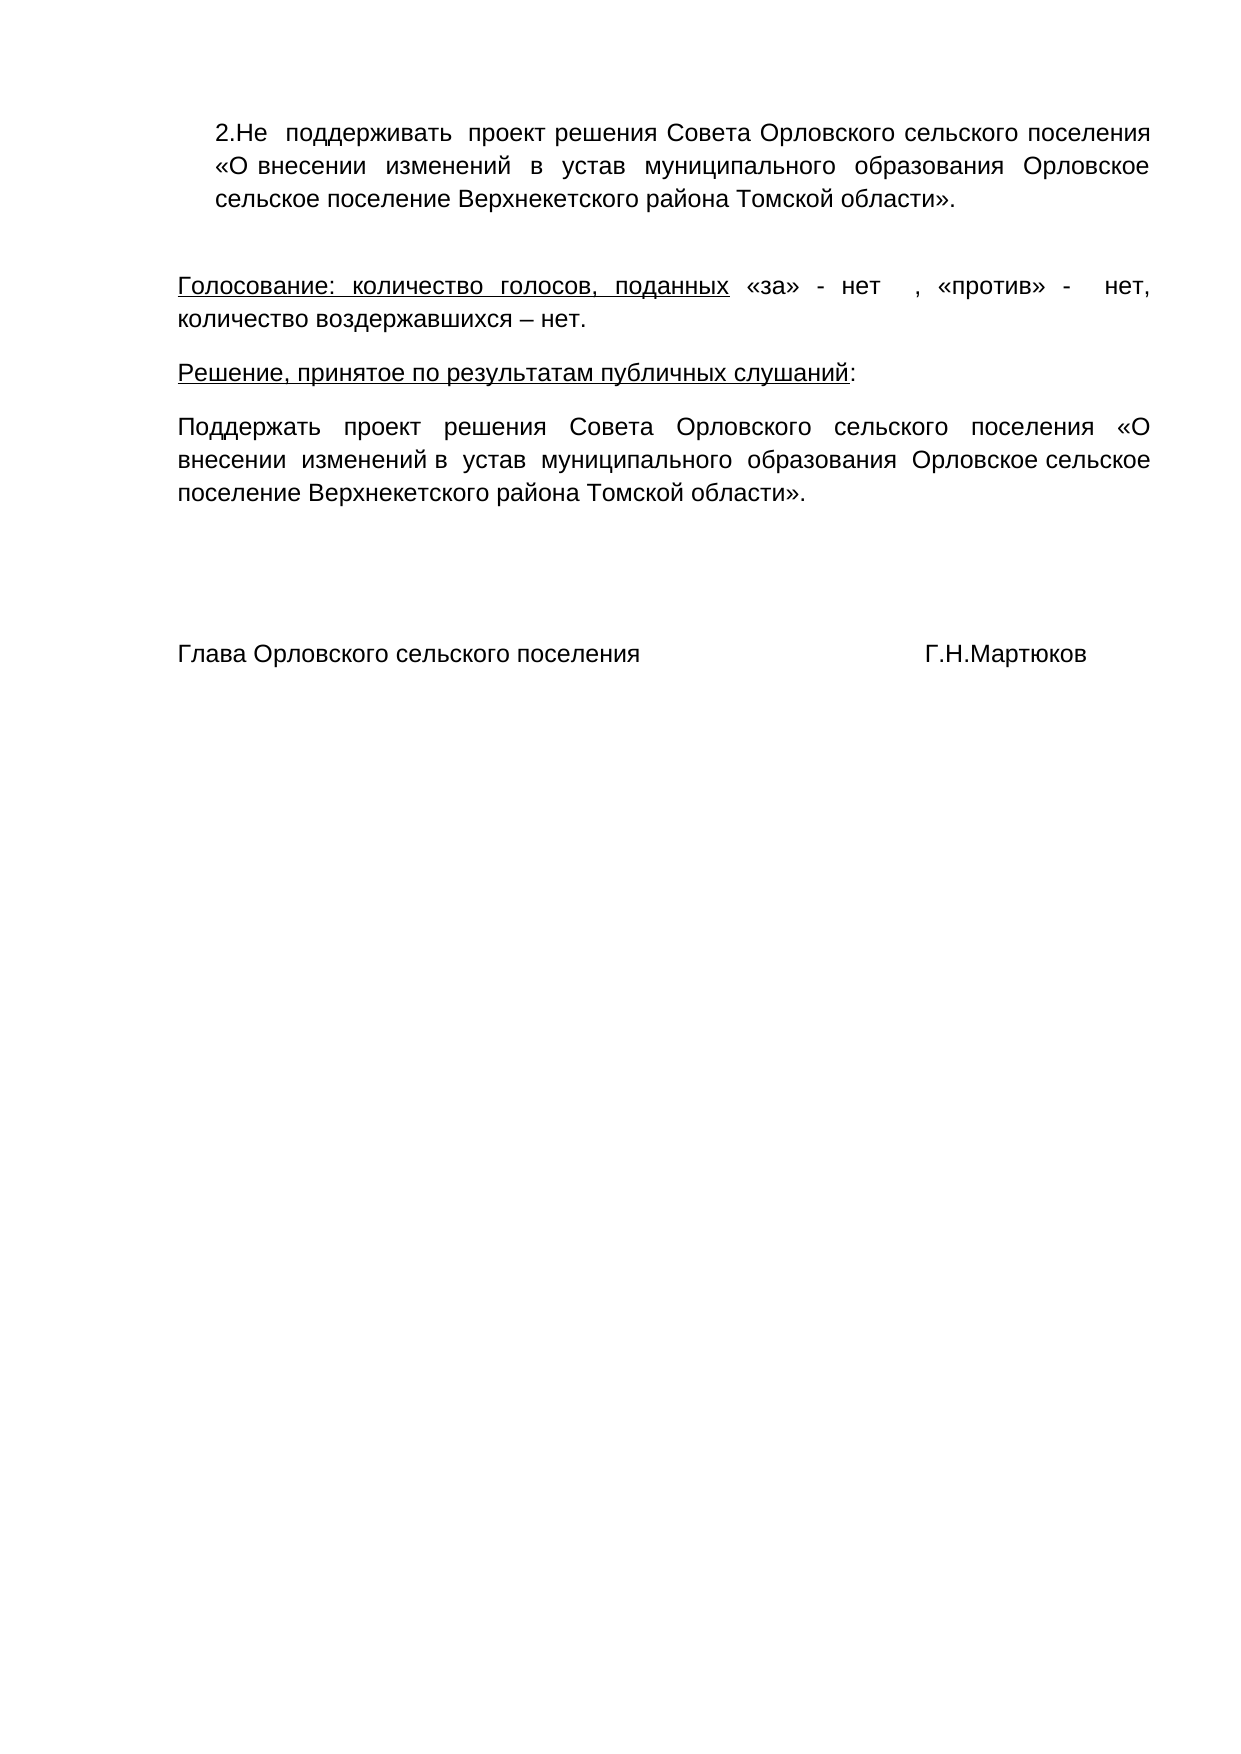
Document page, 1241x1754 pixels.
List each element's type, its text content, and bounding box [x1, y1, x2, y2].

text 2.Не поддерживать проект решения Совета Орловского сельского поселения «О внесении изменений в устав муниципального образования Орловское сельское поселение Верхнекетского района Томской области». [215, 118, 1152, 213]
list Голосование: количество голосов, поданных «за» - нет , «против» - нет, количество воздержавшихся – нет. [177, 271, 1152, 333]
text Поддержать проект решения Совета Орловского сельского поселения «О внесении изменений в устав муниципального образования Орловское сельское поселение Верхнекетского района Томской области». [177, 412, 1152, 507]
text Глава Орловского сельского поселения Г.Н.Мартюков [177, 639, 1152, 668]
text Решение, принятое по результатам публичных слушаний: [177, 358, 1152, 387]
